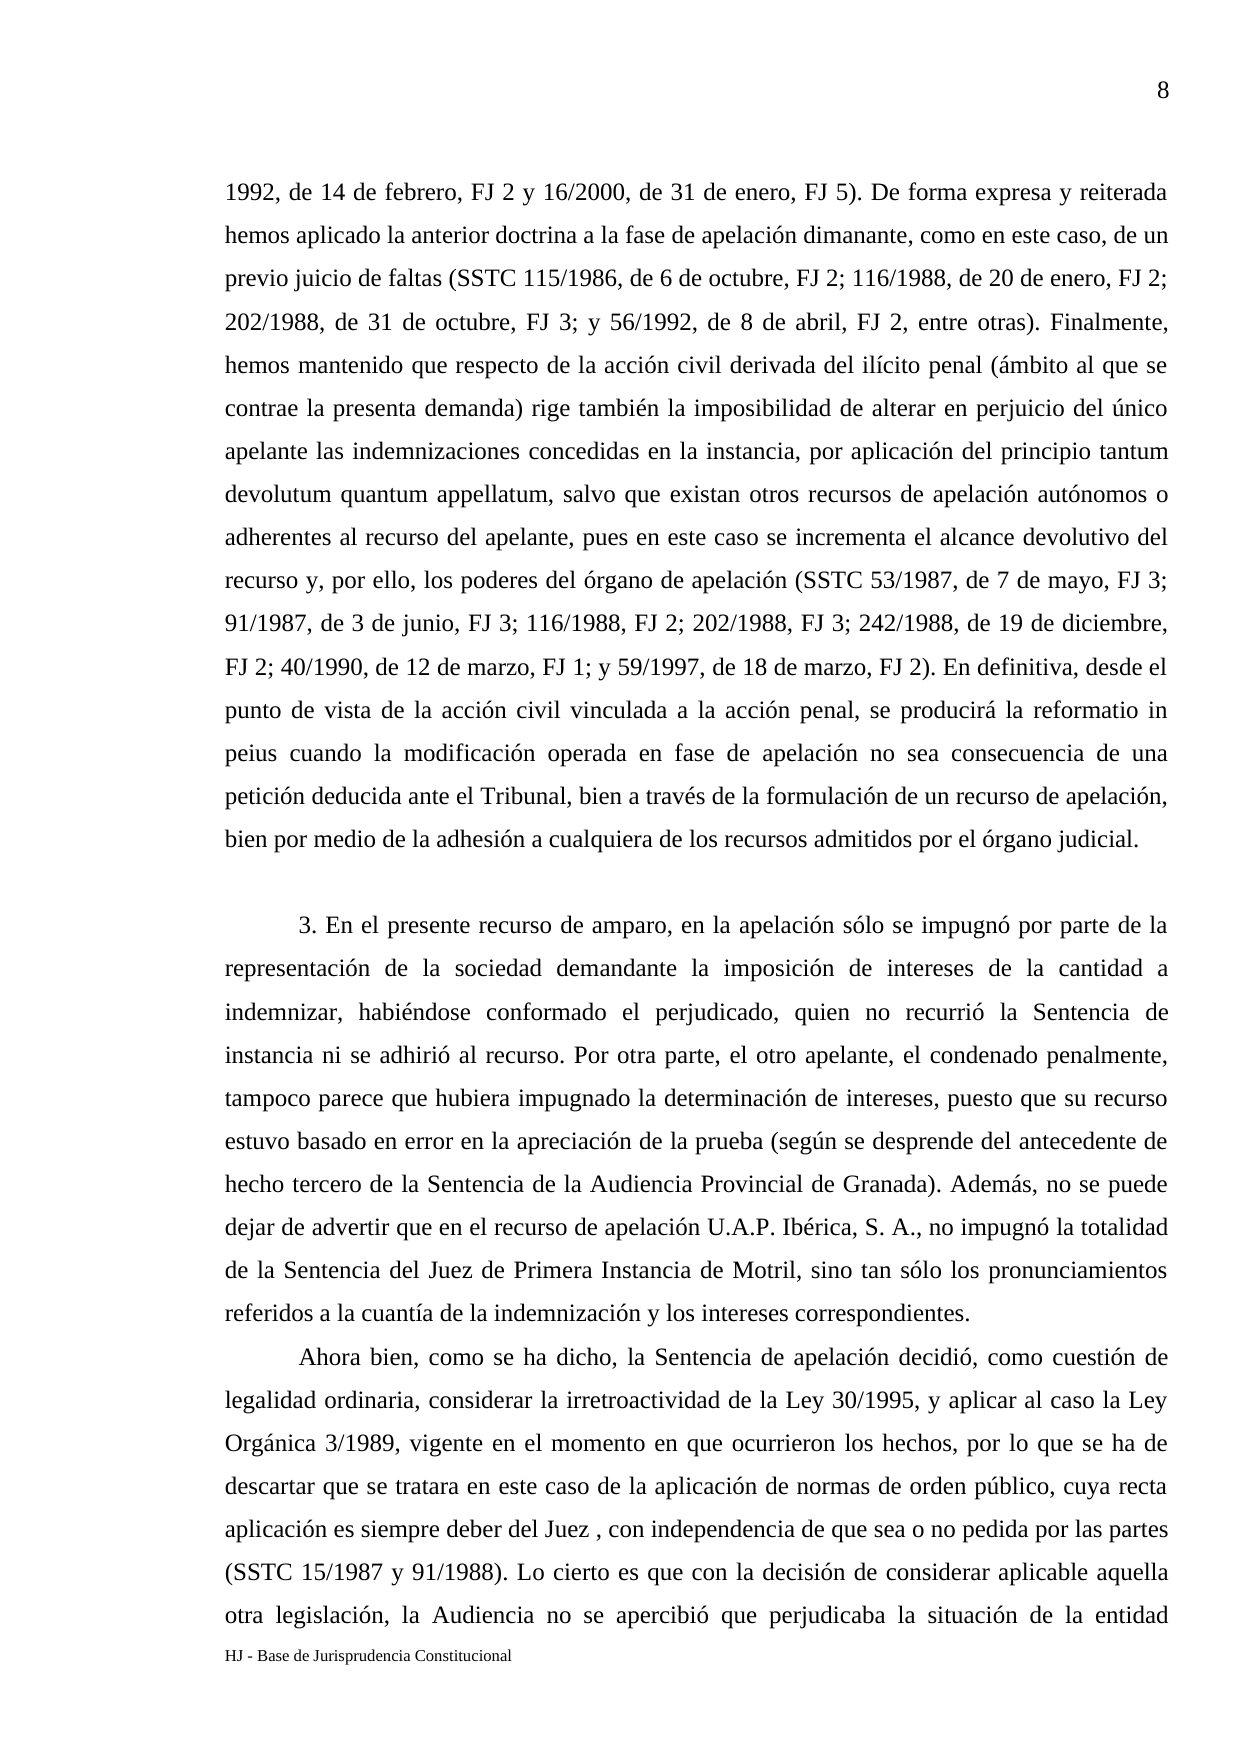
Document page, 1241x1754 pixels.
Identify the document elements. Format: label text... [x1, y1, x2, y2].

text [224, 177, 1169, 853]
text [224, 1342, 1169, 1629]
text 3. En el presente recurso de amparo, en la apelación sólo se impugnó por parte de la representación de la sociedad demandante la imposición de intereses de la cantidad a indemnizar, habiéndose conformado el perjudicado, quien no recurrió la Sentencia de instancia ni se adhirió al recurso. Por otra parte, el otro apelante, el condenado penalmente, tampoco parece que hubiera impugnado la determinación de intereses, puesto que su recurso estuvo basado en error en la apreciación de la prueba (según se desprende del antecedente de hecho tercero de la Sentencia de la Audiencia Provincial de Granada). Además, no se puede dejar de advertir que en el recurso de apelación U.A.P. Ibérica, S. A., no impugnó la totalidad de la Sentencia del Juez de Primera Instancia de Motril, sino tan sólo los pronunciamientos referidos a la cuantía de la indemnización y los intereses correspondientes. [224, 910, 1169, 1327]
